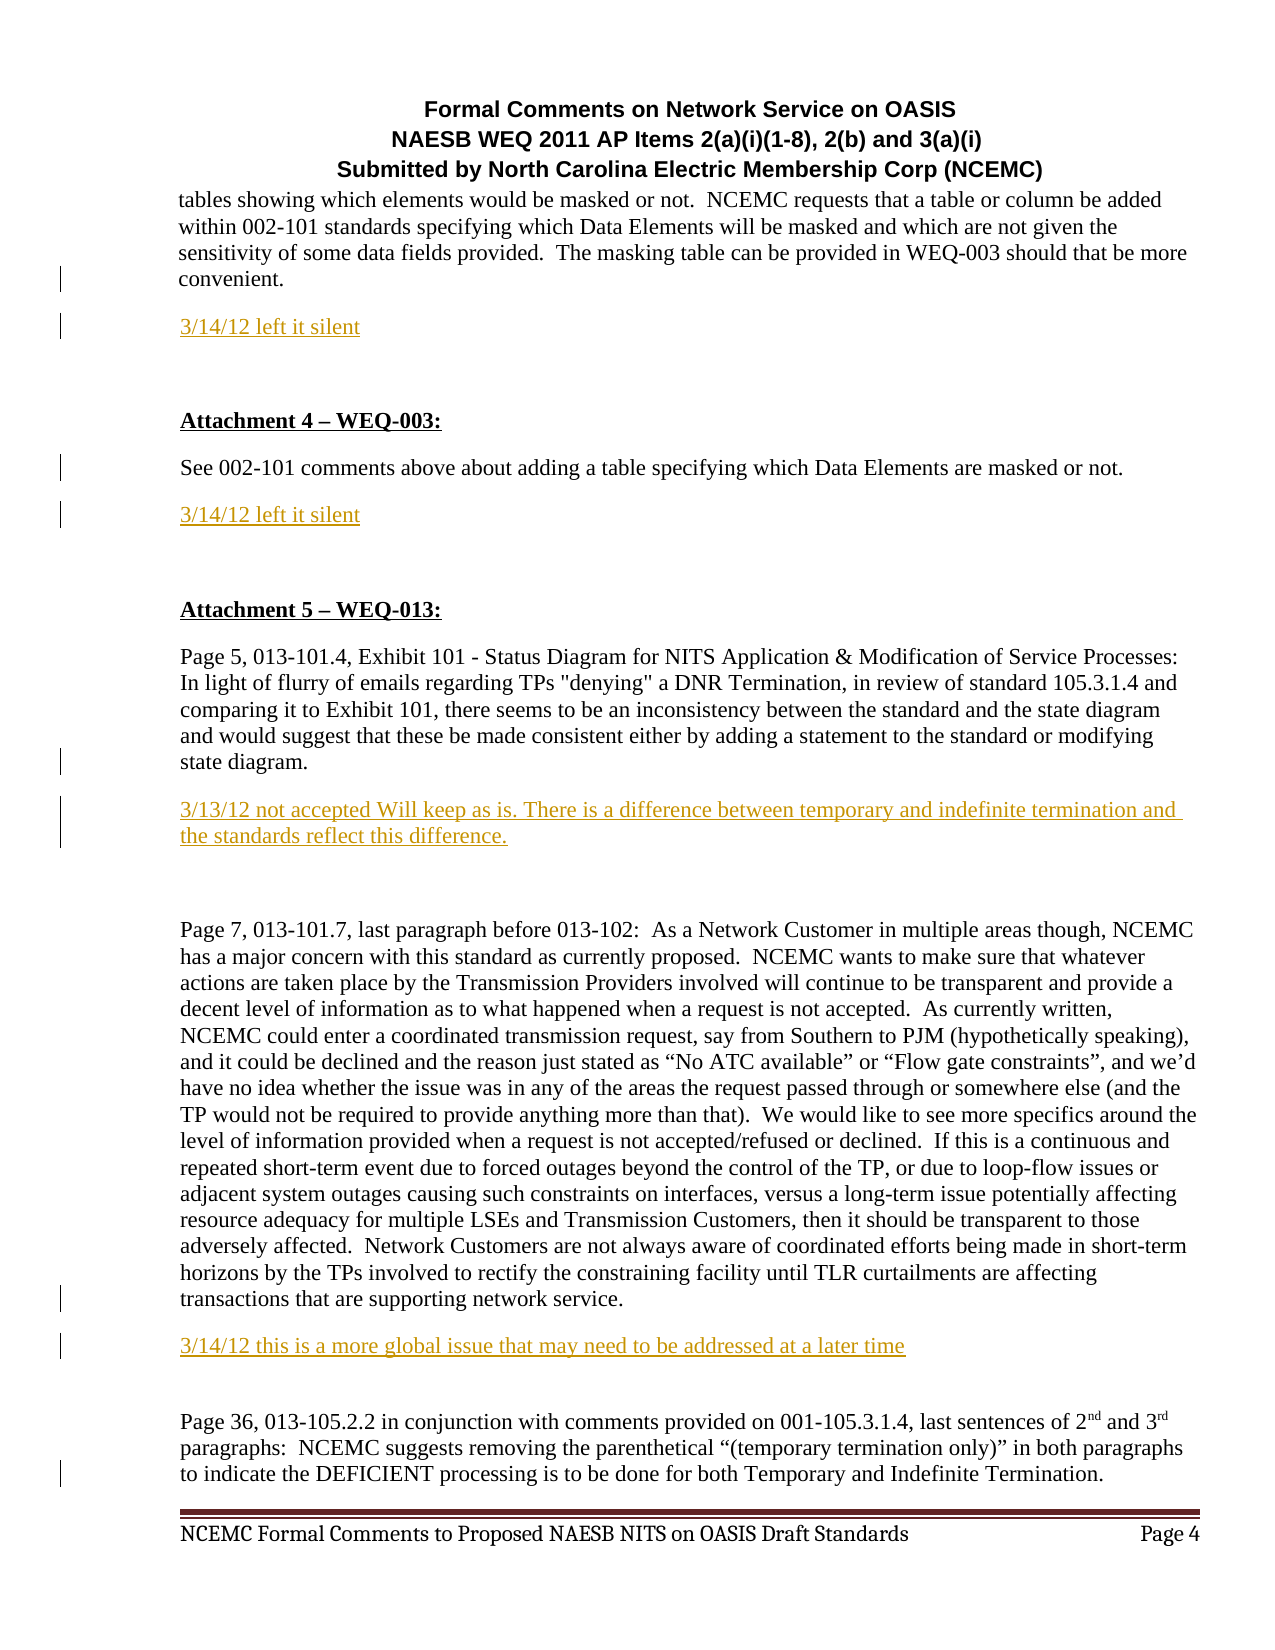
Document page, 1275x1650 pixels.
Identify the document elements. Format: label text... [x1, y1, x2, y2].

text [178, 186, 1200, 292]
text Attachment 4 – WEQ-003: [180, 407, 1200, 433]
text See 002-101 comments above about adding a table specifying which Data Elements are masked or not. [180, 454, 1200, 481]
text Page 36, 013-105.2.2 in conjunction with comments provided on 001-105.3.1.4, last sentences of 2nd and 3rd paragraphs: NCEMC suggests removing the parenthetical “(temporary termination only)” in both paragraphs to indicate the DEFICIENT processing is to be done for both Temporary and Indefinite Termination. [180, 1408, 1200, 1487]
text Attachment 5 – WEQ-013: [180, 596, 1200, 622]
text Page 5, 013-101.4, Exhibit 101 - Status Diagram for NITS Application & Modification of Service Processes: In light of flurry of emails regarding TPs "denying" a DNR Termination, in review of standard 105.3.1.4 and comparing it to Exhibit 101, there seems to be an inconsistency between the standard and the state diagram and would suggest that these be made consistent either by adding a statement to the standard or modifying state diagram. [180, 643, 1200, 775]
text Page 7, 013-101.7, last paragraph before 013-102: As a Network Customer in multiple areas though, NCEMC has a major concern with this standard as currently proposed. NCEMC wants to make sure that whatever actions are taken place by the Transmission Providers involved will continue to be transparent and provide a decent level of information as to what happened when a request is not accepted. As currently written, NCEMC could enter a coordinated transmission request, say from Southern to PJM (hypothetically speaking), and it could be declined and the reason just stated as “No ATC available” or “Flow gate constraints”, and we’d have no idea whether the issue was in any of the areas the request passed through or somewhere else (and the TP would not be required to provide anything more than that). We would like to see more specifics around the level of information provided when a request is not accepted/refused or declined. If this is a continuous and repeated short-term event due to forced outages beyond the control of the TP, or due to loop-flow issues or adjacent system outages causing such constraints on interfaces, versus a long-term issue potentially affecting resource adequacy for multiple LSEs and Transmission Customers, then it should be transparent to those adversely affected. Network Customers are not always aware of coordinated efforts being made in short-term horizons by the TPs involved to rectify the constraining facility until TLR curtailments are affecting transactions that are supporting network service. [180, 916, 1200, 1312]
